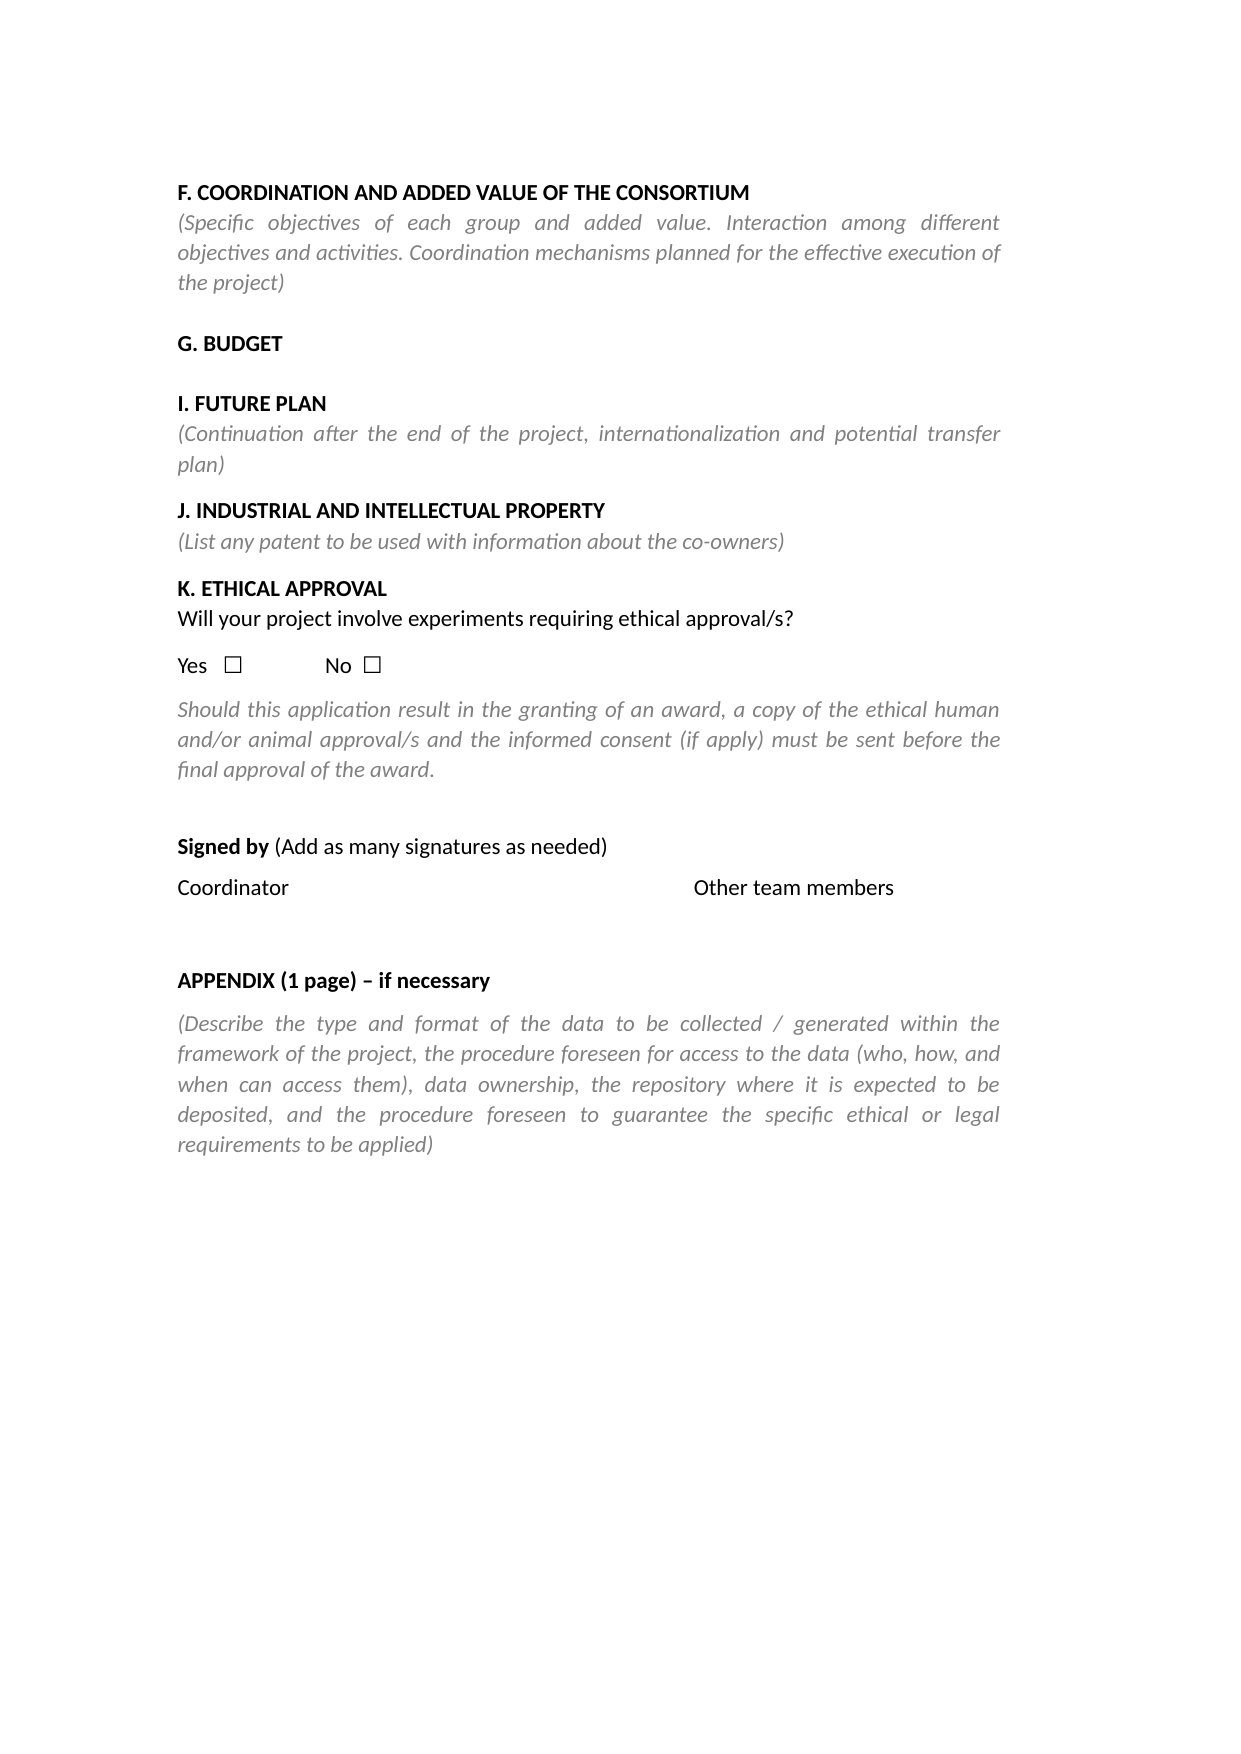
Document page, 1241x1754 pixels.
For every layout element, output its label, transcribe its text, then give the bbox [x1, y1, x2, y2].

text F. COORDINATION AND ADDED VALUE OF THE CONSORTIUM [177, 178, 1004, 206]
text Yes No [177, 648, 1004, 680]
text (Continuation after the end of the project, internationalization and potential transfer plan) [177, 419, 1004, 478]
text G. BUDGET [177, 329, 1004, 357]
text K. ETHICAL APPROVAL [177, 574, 1004, 602]
text Will your project involve experiments requiring ethical approval/s? [177, 604, 1004, 632]
text APPENDIX (1 page) – if necessary [177, 967, 1004, 994]
text Should this application result in the granting of an award, a copy of the ethical human and/or animal approval/s and the informed consent (if apply) must be sent before the final approval of the award. [177, 695, 1004, 783]
text J. INDUSTRIAL AND INTELLECTUAL PROPERTY [177, 497, 1004, 524]
text Signed by (Add as many signatures as needed) [177, 832, 1004, 860]
text (List any patent to be used with information about the co-owners) [177, 527, 1004, 555]
text Coordinator Other team members [177, 873, 1004, 901]
text (Describe the type and format of the data to be collected / generated within the framework of the project, the procedure foreseen for access to the data (who, how, and when can access them), data ownership, the repository where it is expected to be deposited, and the procedure foreseen to guarantee the specific ethical or legal requirements to be applied) [177, 1009, 1004, 1158]
text (Specific objectives of each group and added value. Interaction among different objectives and activities. Coordination mechanisms planned for the effective execution of the project) [177, 208, 1004, 296]
text I. FUTURE PLAN [177, 389, 1004, 417]
